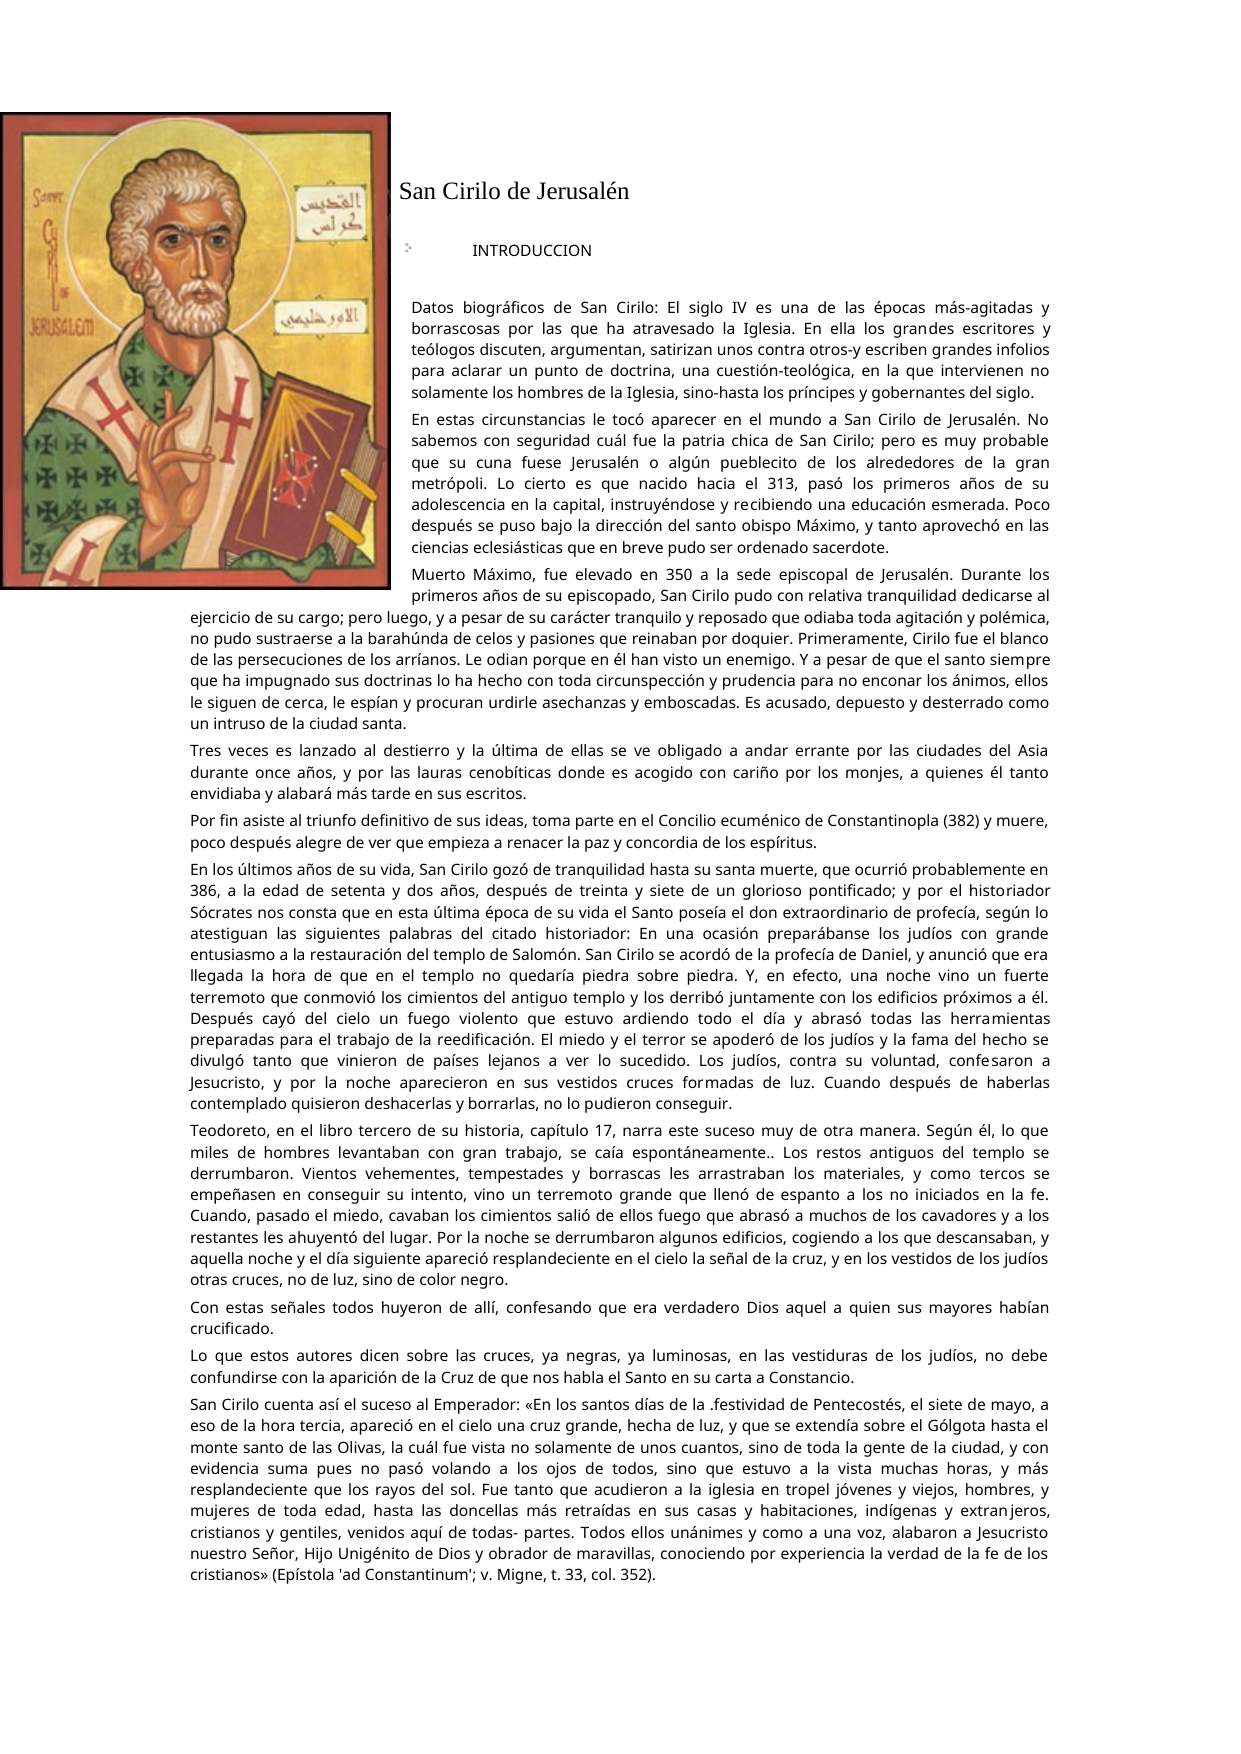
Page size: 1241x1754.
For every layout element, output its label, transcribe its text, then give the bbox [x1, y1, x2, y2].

text Por fin asiste al triunfo definitivo de sus ideas, toma parte en el Concilio ecuménico de Constantinopla (382) y muere, poco después alegre de ver que empieza a renacer la paz y concordia de los espíritus. [190, 810, 1051, 853]
text Con estas señales todos huyeron de allí, confesando que era verdadero Dios aquel a quien sus mayores habían crucificado. [190, 1296, 1051, 1339]
text En los últimos años de su vida, San Cirilo gozó de tranquilidad hasta su santa muerte, que ocurrió probablemente en la edad de setenta y dos años, después de treinta y siete de un glorioso pontificado; y por el historiador Sócrates nos consta que en esta última época de su vida el Santo poseía el don extraordinario de profecía, según lo atestiguan las siguientes palabras del citado historiador: En una ocasión preparábanse los judíos con grande entusiasmo a la restauración del templo de Salomón. San Cirilo se acordó de la profecía de Daniel, y anunció que era llegada la hora de que en el templo no quedaría piedra sobre piedra. Y, en efecto, una noche vino un fuerte terremoto que conmovió los cimientos del antiguo templo y los derribó juntamente con los edificios próximos a él. Después cayó del cielo un fuego violento que estuvo ardiendo todo el día y abrasó todas las herramientas preparadas para el trabajo de la reedificación. El miedo y el terror se apoderó de los judíos y la fama del hecho se divulgó tanto que vinieron de países lejanos a ver lo sucedido. Los judíos, contra su voluntad, confesaron a Jesucristo, y por la noche aparecieron en sus vestidos cruces formadas de luz. Cuando después de haberlas contemplado quisieron deshacerlas y borrarlas, no lo pudieron conseguir. [190, 859, 1051, 1114]
text Datos biográficos de San Cirilo: El siglo IV es una de las épocas más-agitadas y borrascosas por las que ha atravesado ella los grandes escritores y teólogos discuten, argumentan, satirizan unos contra otros-y escriben grandes infolios para aclarar un punto de doctrina, una cuestión-teológica, en la que intervienen no solamente los hombres de , sino-hasta los príncipes y gobernantes del siglo. [391, 296, 1051, 403]
text Lo que estos autores dicen sobre las cruces, ya negras, ya luminosas, en las vestiduras de los judíos, no debe confundirse con la aparición de de que nos habla el Santo en su carta a Constancio. [190, 1345, 1051, 1388]
text Tres veces es lanzado al destierro y la última de ellas se ve obligado a andar errante por las ciudades del Asia durante once años, y por las lauras cenobíticas donde es acogido con cariño por los monjes, a quienes él tanto envidiaba y alabará más tarde en sus escritos. [190, 740, 1051, 804]
text INTRODUCCION [391, 234, 1063, 263]
picture [0, 112, 391, 590]
text En estas circunstancias le tocó aparecer en el mundo a San Cirilo de Jerusalén. No sabemos con seguridad cuál fue la patria chica de San Cirilo; pero es muy probable que su cuna fuese Jerusalén o algún pueblecito de los alrededores de la gran metrópoli. Lo cierto es que nacido hacia el 313, pasó los primeros años de su adolescencia en la capital, instruyéndose y recibiendo una educación esmerada. Poco después se puso bajo la dirección del santo obispo Máximo, y tanto aprovechó en las ciencias eclesiásticas que en breve pudo ser ordenado sacerdote. [391, 409, 1051, 558]
text Muerto Máximo, fue elevado en la sede episcopal de Jerusalén. Durante los primeros años de su episcopado, San Cirilo pudo con relativa tranquilidad dedicarse al ejercicio de su cargo; pero luego, y a pesar de su carácter tranquilo y reposado que odiaba toda agitación y polémica, no pudo sustraerse a la barahúnda de celos y pasiones que reinaban por doquier. Primeramente, Cirilo fue el blanco de las persecuciones de los arríanos. Le odian porque en él han visto un enemigo. Y a pesar de que el santo siempre que ha impugnado sus doctrinas lo ha hecho con toda circunspección y prudencia para no enconar los ánimos, ellos le siguen de cerca, le espían y procuran urdirle asechanzas y emboscadas. Es acusado, depuesto y desterrado como un intruso de la ciudad santa. [190, 564, 1051, 734]
picture [402, 240, 419, 256]
text Teodoreto, en el libro tercero de su historia, capítulo 17, narra este suceso muy de otra manera. Según él, lo que miles de hombres levantaban con gran trabajo, se caía espontáneamente.. Los restos antiguos del templo se derrumbaron. Vientos vehementes, tempestades y borrascas les arrastraban los materiales, y como tercos se empeñasen en conseguir su intento, vino un terremoto grande que llenó de espanto a los no iniciados en la fe. Cuando, pasado el miedo, cavaban los cimientos salió de ellos fuego que abrasó a muchos de los cavadores y a los restantes les ahuyentó del lugar. Por la noche se derrumbaron algunos edificios, cogiendo a los que descansaban, y aquella noche y el día siguiente apareció resplandeciente en el cielo la señal de la cruz, y en los vestidos de los judíos otras cruces, no de luz, sino de color negro. [190, 1120, 1051, 1290]
text San Cirilo de Jerusalén [391, 176, 1063, 205]
text San Cirilo cuenta así el suceso al Emperador: «En los santos días de la .festividad de Pentecostés, el siete de mayo, a eso de la hora tercia, apareció en el cielo una cruz grande, hecha de luz, y que se extendía sobre el Gólgota hasta el monte santo de las Olivas, la cuál fue vista no solamente de unos cuantos, sino de toda la gente de la ciudad, y con evidencia suma pues no pasó volando a los ojos de todos, sino que estuvo a la vista muchas horas, y más resplandeciente que los rayos del sol. Fue tanto que acudieron a la iglesia en tropel jóvenes y viejos, hombres, y mujeres de toda edad, hasta las doncellas más retraídas en sus casas y habitaciones, indígenas y extranjeros, cristianos y gentiles, venidos aquí de todas- partes. Todos ellos unánimes y como a una voz, alabaron a Jesucristo nuestro Señor, Hijo Unigénito de Dios y obrador de maravillas, conociendo por experiencia la verdad de la fe de los cristianos» (Epístola 'ad Constantinum'; v. Migne, t. 33, col. 352). [190, 1394, 1051, 1585]
